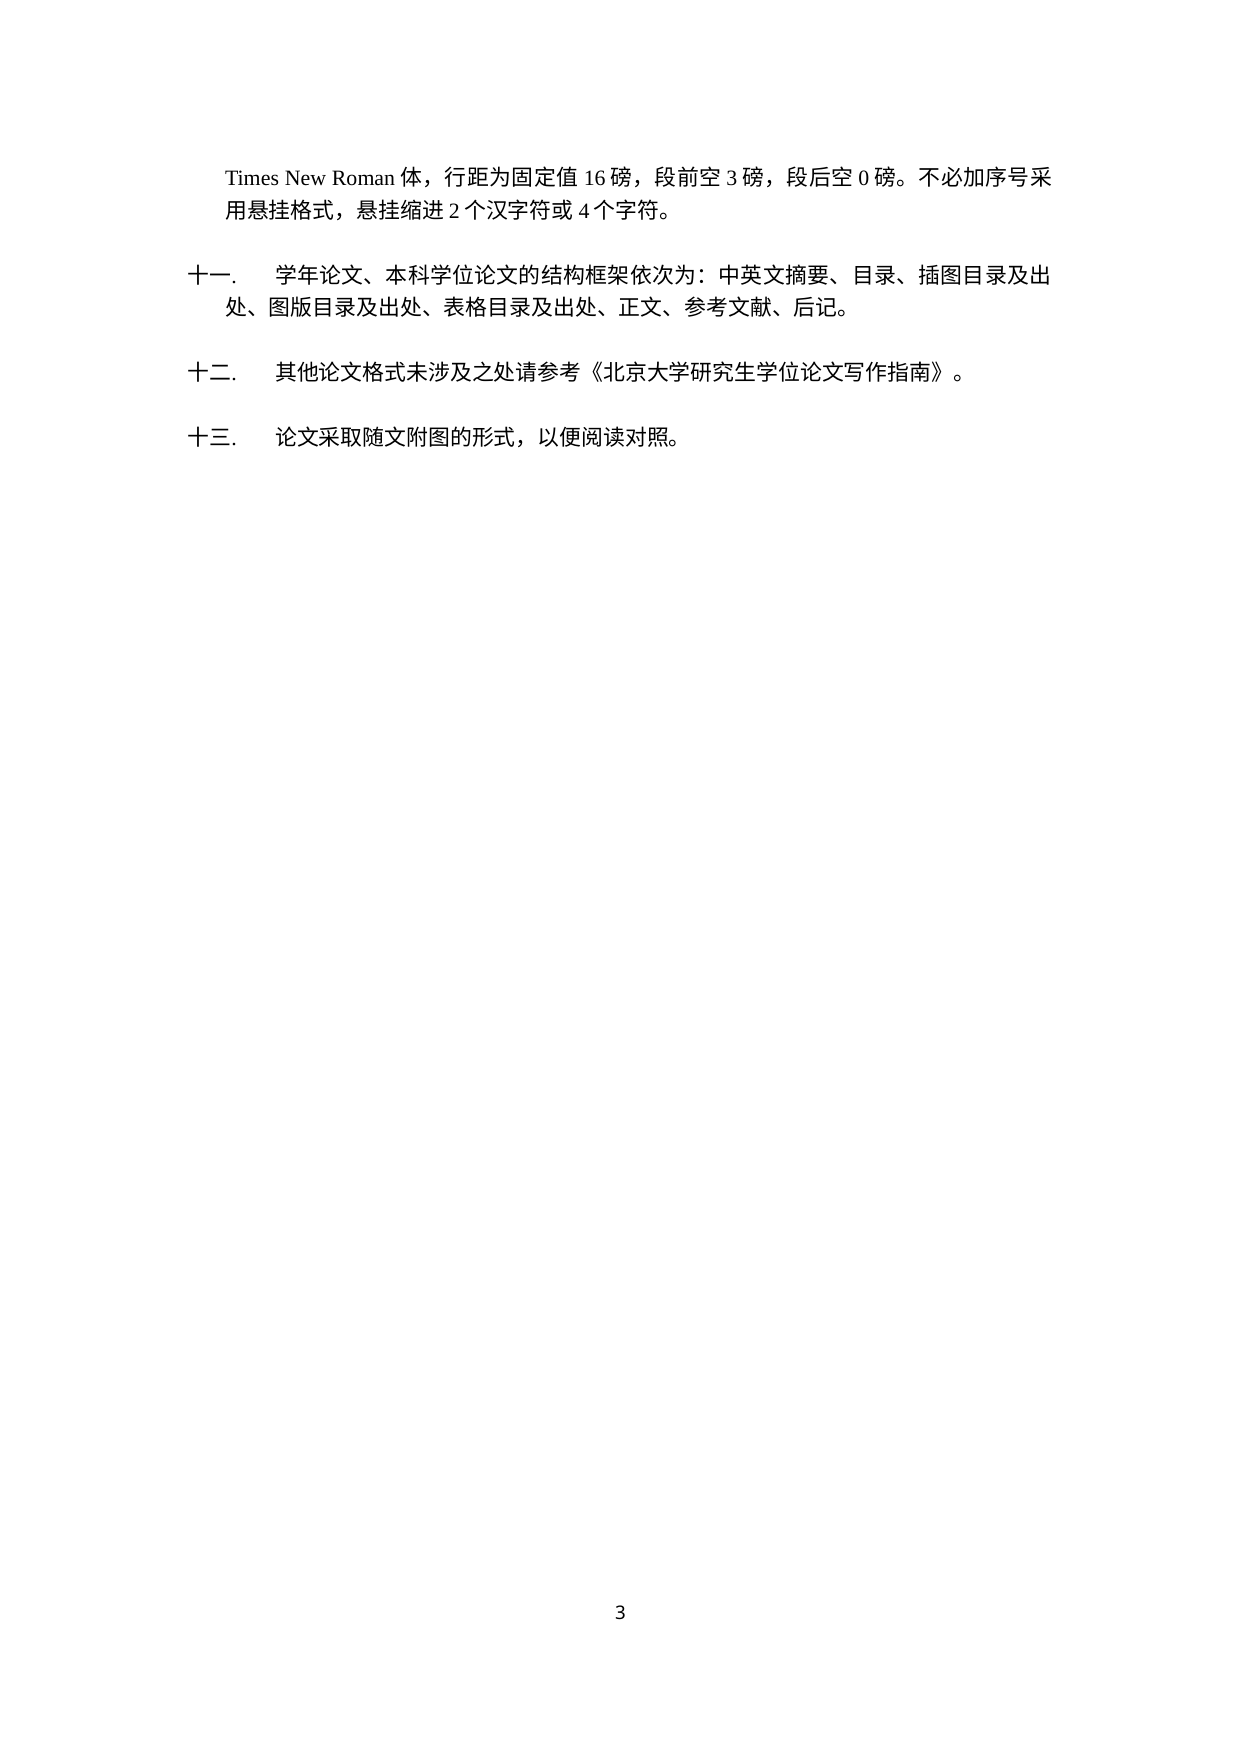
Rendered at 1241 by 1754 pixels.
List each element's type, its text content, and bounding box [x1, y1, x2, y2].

list 论文采取随文附图的形式，以便阅读对照。 [187, 420, 1053, 452]
list 学年论文、本科学位论文的结构框架依次为：中英文摘要、目录、插图目录及出处、图版目录及出处、表格目录及出处、正文、参考文献、后记。 [187, 257, 1053, 322]
list 其他论文格式未涉及之处请参考《北京大学研究生学位论文写作指南》。 [187, 355, 1053, 387]
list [225, 160, 1053, 225]
